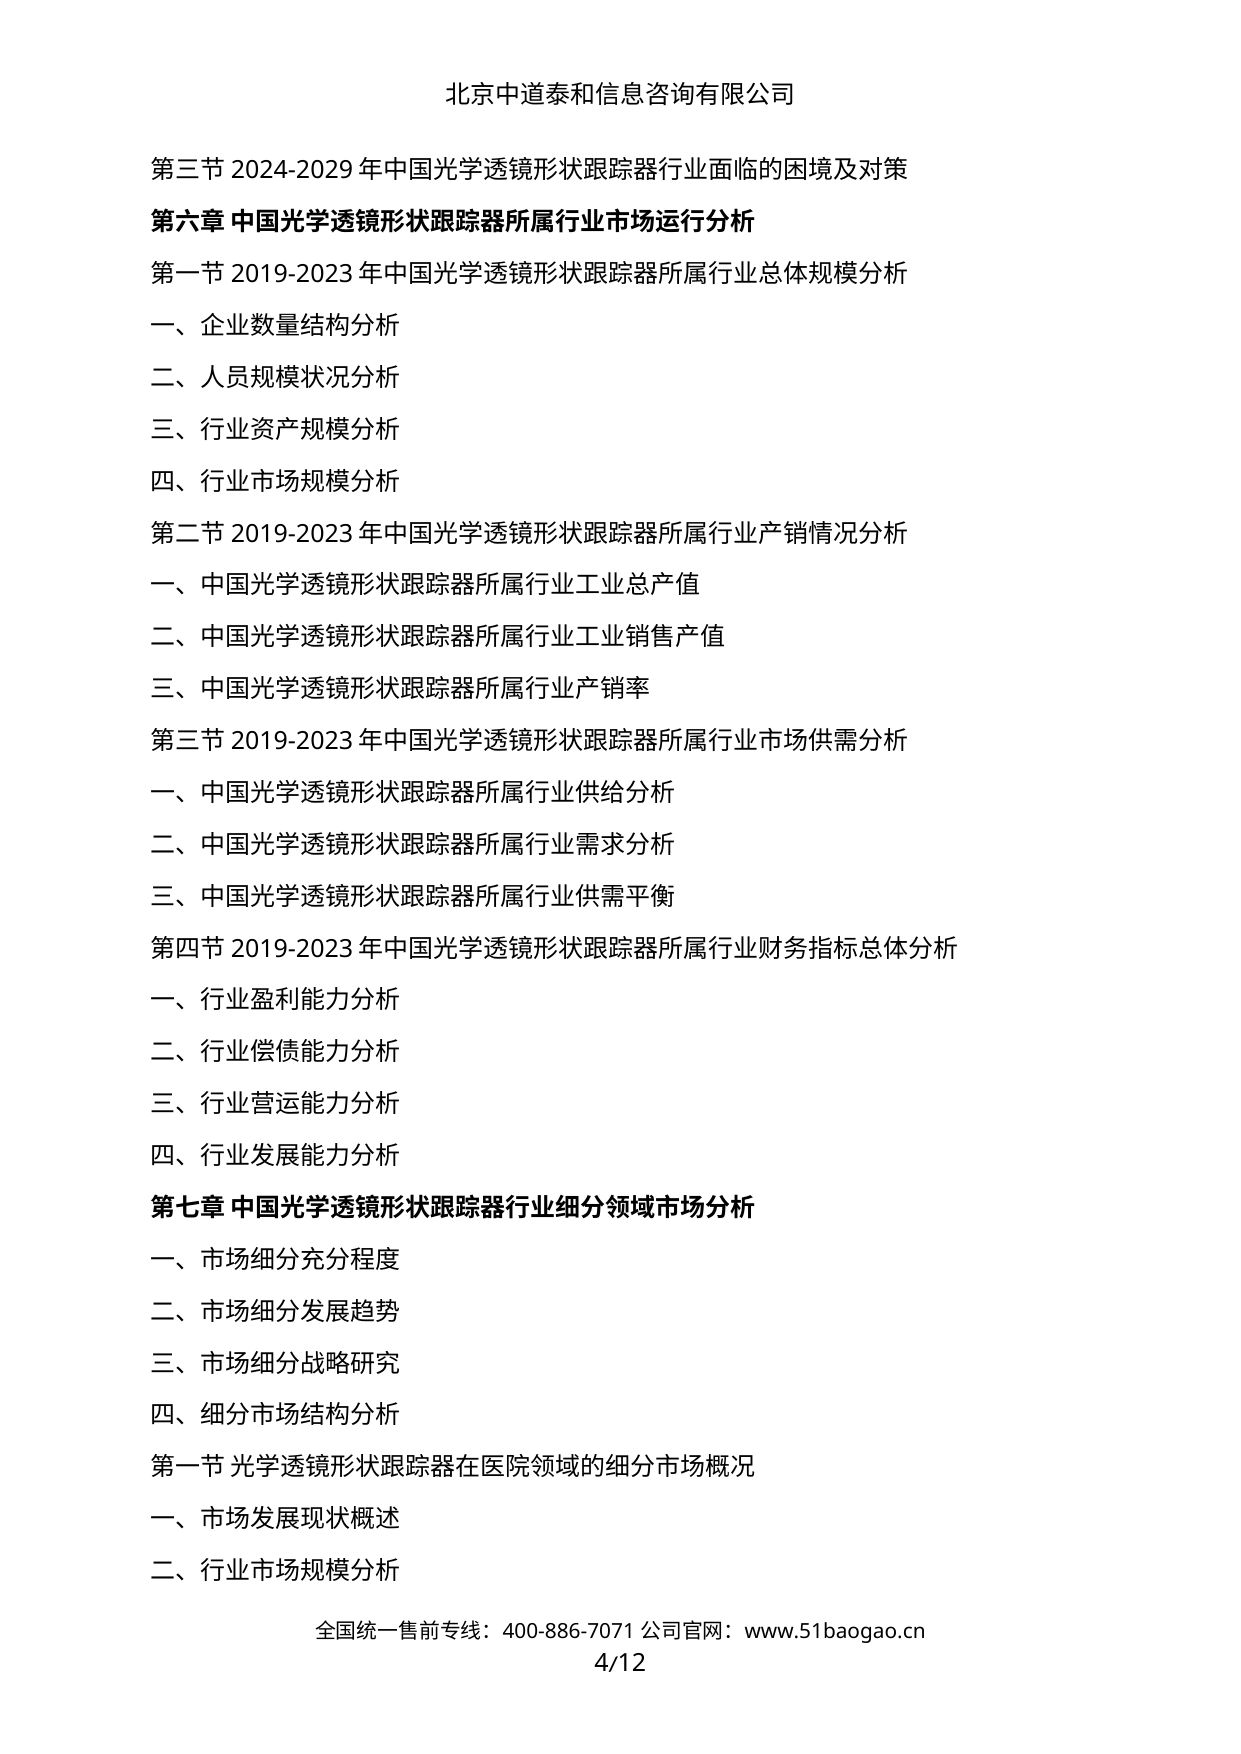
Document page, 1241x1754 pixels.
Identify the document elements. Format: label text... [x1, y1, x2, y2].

text 第七章 中国光学透镜形状跟踪器行业细分领域市场分析 [150, 1187, 1090, 1224]
text 一、企业数量结构分析 [150, 306, 1090, 342]
text 二、行业偿债能力分析 [150, 1032, 1090, 1068]
text 一、行业盈利能力分析 [150, 980, 1090, 1016]
text 二、中国光学透镜形状跟踪器所属行业工业销售产值 [150, 617, 1090, 653]
text 第三节 2019-2023年中国光学透镜形状跟踪器所属行业市场供需分析 [150, 721, 1090, 757]
text 四、行业市场规模分析 [150, 461, 1090, 497]
text 二、人员规模状况分析 [150, 357, 1090, 394]
text 一、市场细分充分程度 [150, 1239, 1090, 1276]
text 第三节 2024-2029年中国光学透镜形状跟踪器行业面临的困境及对策 [150, 150, 1090, 186]
text 二、中国光学透镜形状跟踪器所属行业需求分析 [150, 824, 1090, 861]
text 三、行业资产规模分析 [150, 409, 1090, 446]
text 一、市场发展现状概述 [150, 1499, 1090, 1535]
text 第二节 2019-2023年中国光学透镜形状跟踪器所属行业产销情况分析 [150, 513, 1090, 549]
text 第六章 中国光学透镜形状跟踪器所属行业市场运行分析 [150, 202, 1090, 238]
text 第一节 2019-2023年中国光学透镜形状跟踪器所属行业总体规模分析 [150, 254, 1090, 290]
text 三、市场细分战略研究 [150, 1343, 1090, 1379]
text 三、行业营运能力分析 [150, 1084, 1090, 1120]
text 一、中国光学透镜形状跟踪器所属行业工业总产值 [150, 565, 1090, 601]
text 三、中国光学透镜形状跟踪器所属行业产销率 [150, 669, 1090, 705]
text 三、中国光学透镜形状跟踪器所属行业供需平衡 [150, 876, 1090, 912]
text 四、行业发展能力分析 [150, 1136, 1090, 1172]
text 第一节 光学透镜形状跟踪器在医院领域的细分市场概况 [150, 1447, 1090, 1483]
text 二、行业市场规模分析 [150, 1551, 1090, 1587]
text 四、细分市场结构分析 [150, 1395, 1090, 1431]
text 第四节 2019-2023年中国光学透镜形状跟踪器所属行业财务指标总体分析 [150, 928, 1090, 964]
text 二、市场细分发展趋势 [150, 1291, 1090, 1327]
text 一、中国光学透镜形状跟踪器所属行业供给分析 [150, 772, 1090, 809]
